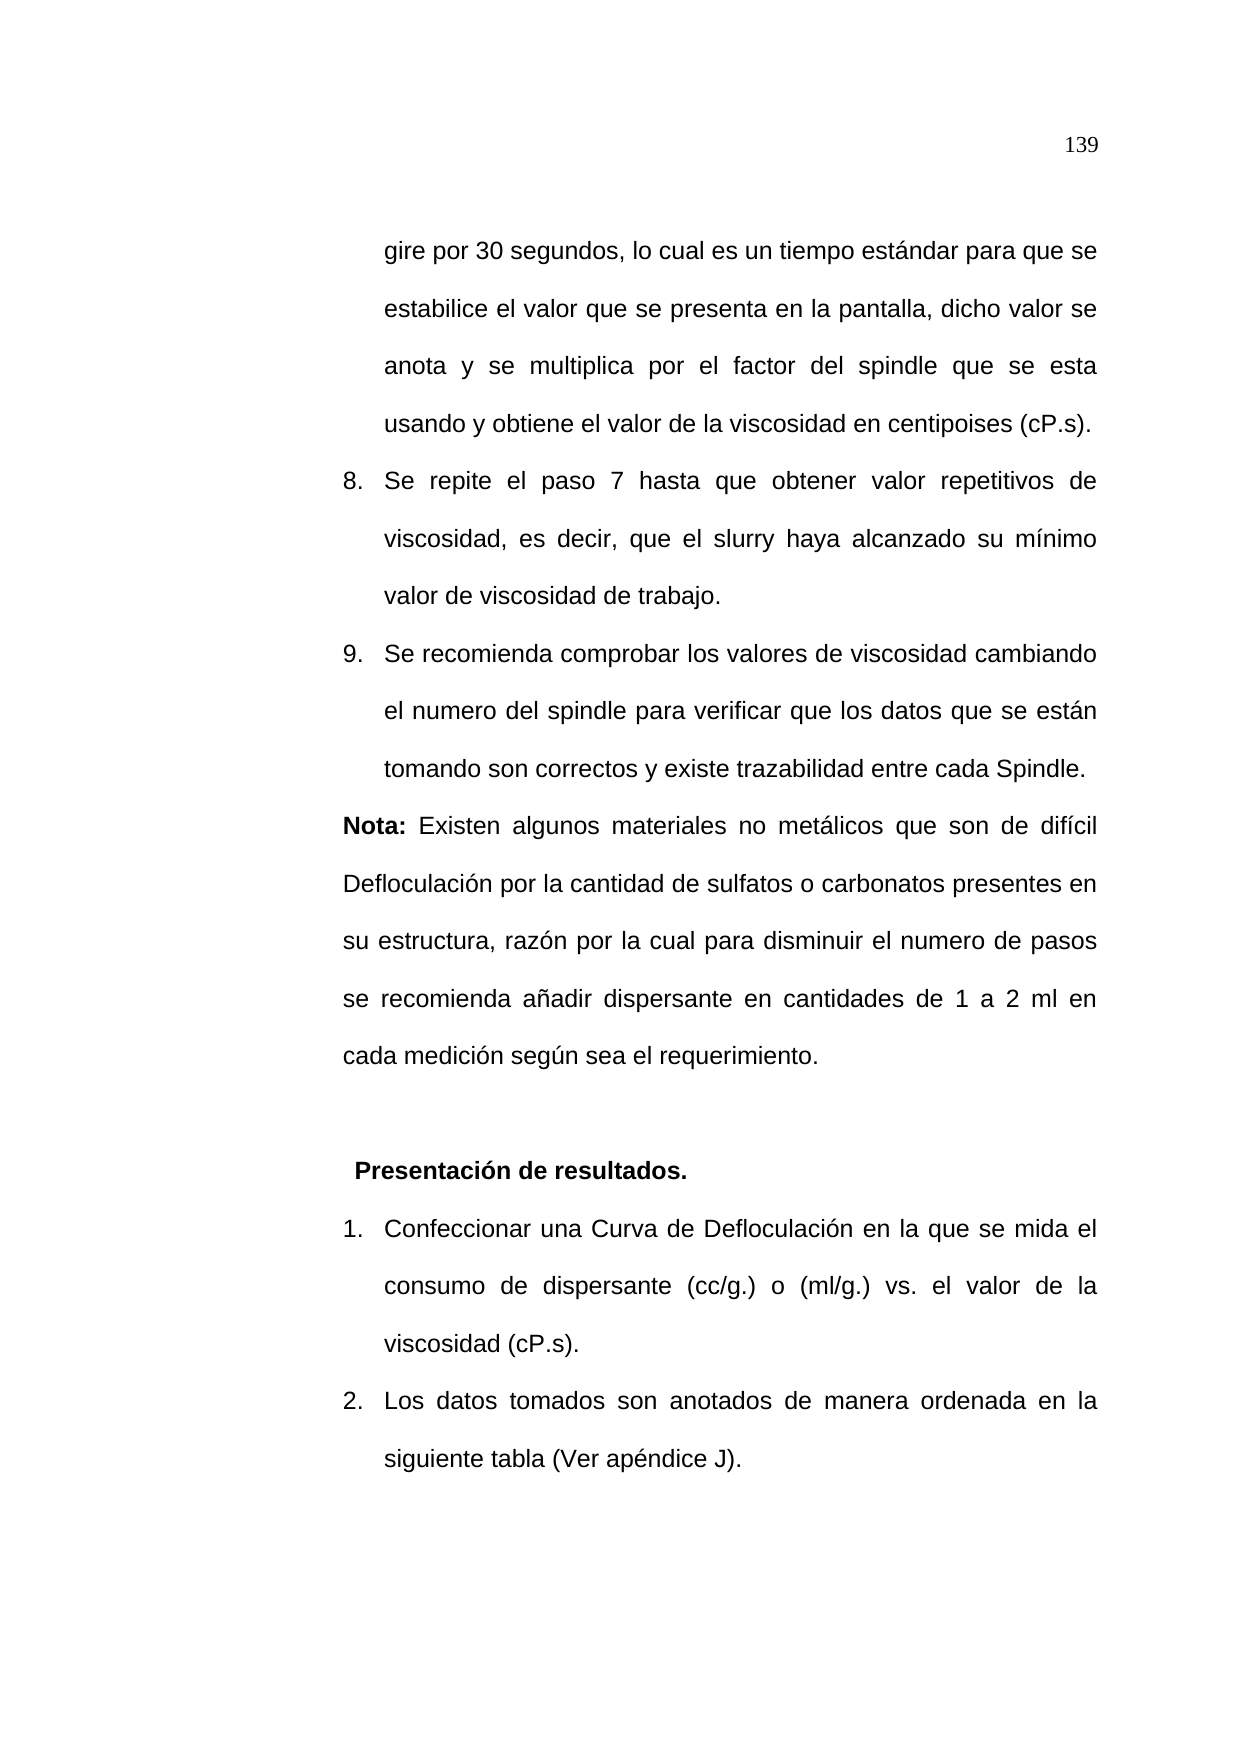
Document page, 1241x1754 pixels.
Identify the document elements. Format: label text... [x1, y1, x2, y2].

text Nota: Existen algunos materiales no metálicos que son de difícil Defloculación por la cantidad de sulfatos o carbonatos presentes en su estructura, razón por la cual para disminuir el numero de pasos se recomienda añadir dispersante en cantidades de 1 a 2 ml en cada medición según sea el requerimiento. [343, 811, 1098, 1070]
list Confeccionar una Curva de Defloculación en la que se mida el consumo de dispersante (cc/g.) o (ml/g.) vs. el valor de la viscosidad (cP.s). [343, 1214, 1098, 1357]
text Presentación de resultados. [354, 1156, 1098, 1185]
list Se recomienda comprobar los valores de viscosidad cambiando el numero del spindle para verificar que los datos que se están tomando son correctos y existe trazabilidad entre cada Spindle. [343, 639, 1098, 782]
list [343, 236, 1098, 437]
list Se repite el paso 7 hasta que obtener valor repetitivos de viscosidad, es decir, que el slurry haya alcanzado su mínimo valor de viscosidad de trabajo. [343, 466, 1098, 610]
list Los datos tomados son anotados de manera ordenada en la siguiente tabla (Ver apéndice J). [343, 1386, 1098, 1472]
